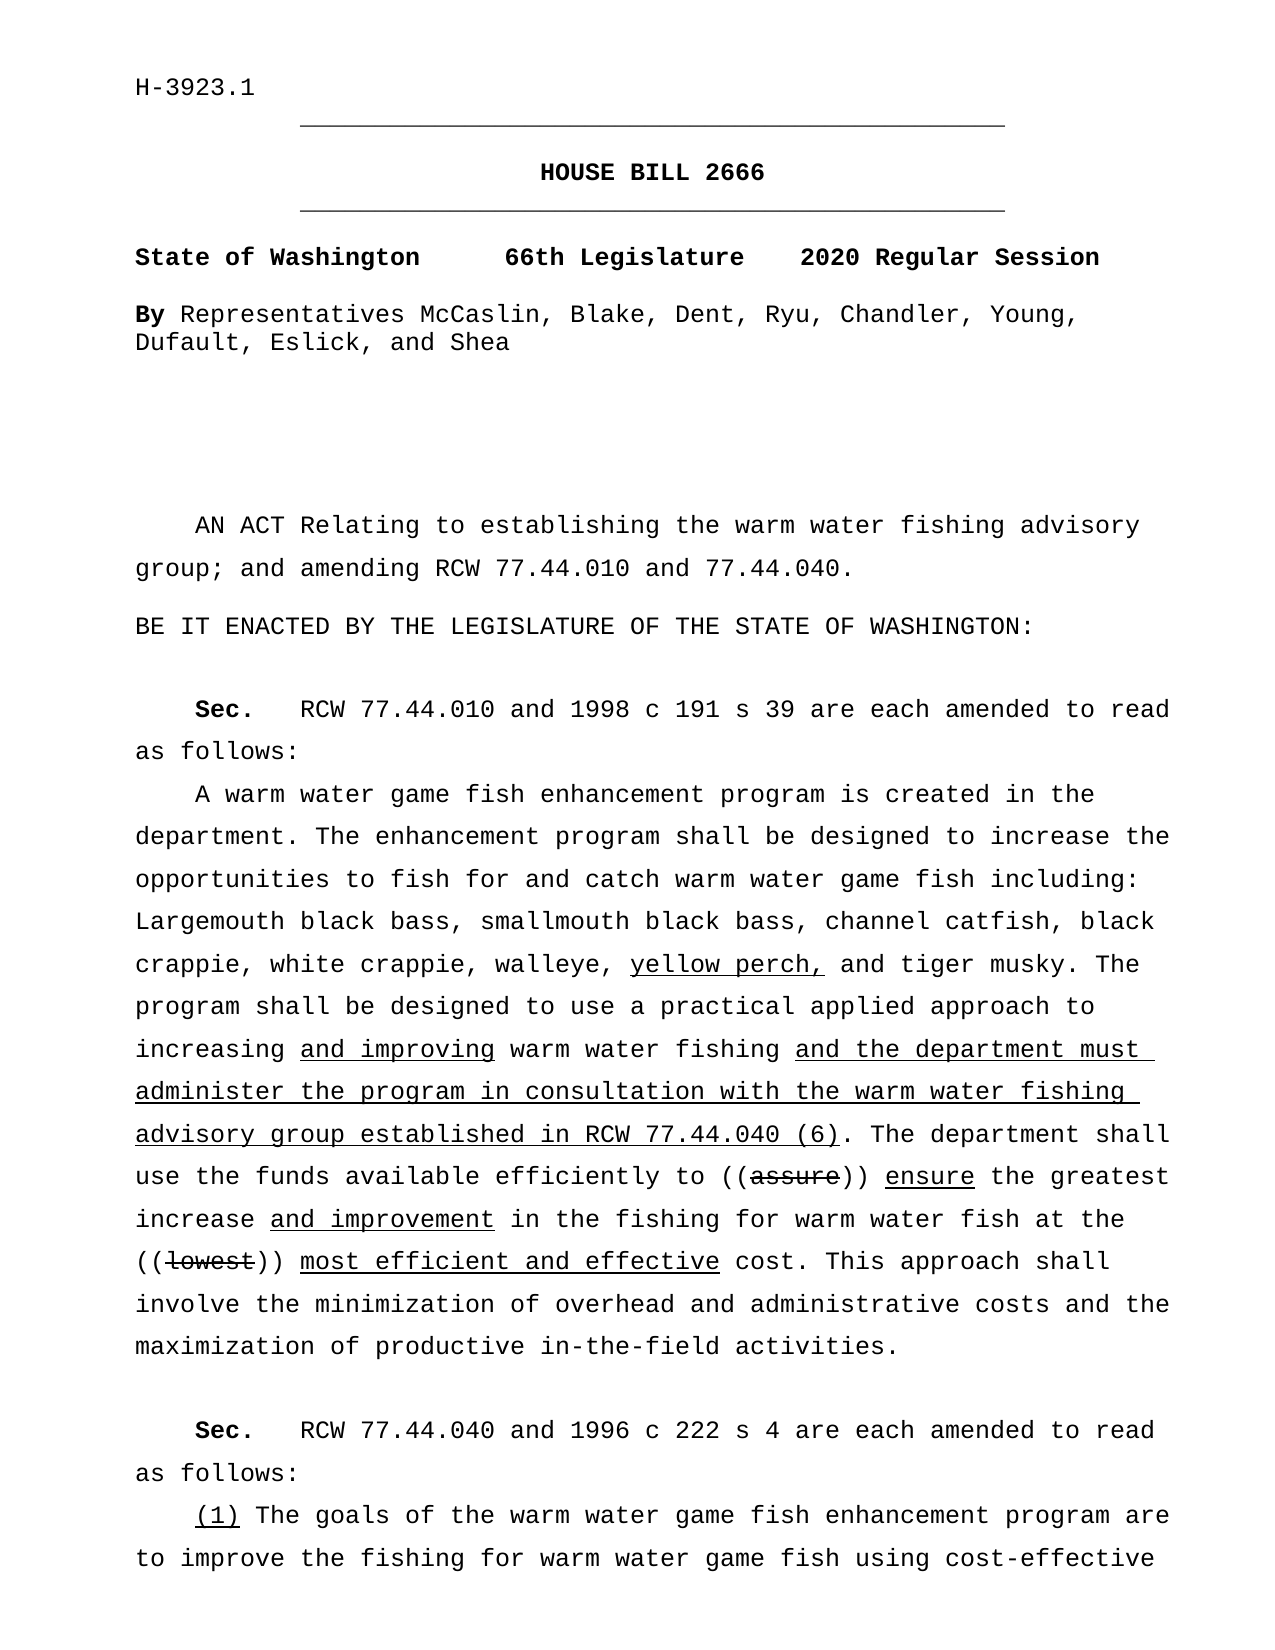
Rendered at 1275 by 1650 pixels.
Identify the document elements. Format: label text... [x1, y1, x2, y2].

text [135, 1490, 1170, 1575]
text By Representatives McCaslin, Blake, Dent, Ryu, Chandler, Young, Dufault, Eslick, and Shea [135, 302, 1170, 358]
text Sec. RCW 77.44.040 and 1996 c 222 s 4 are each amended to read as follows: [135, 1405, 1170, 1490]
text _______________________________________________ [135, 103, 1170, 132]
text Sec. RCW 77.44.010 and 1998 c 191 s 39 are each amended to read as follows: [135, 683, 1170, 768]
text _______________________________________________ [135, 188, 1170, 217]
text HOUSE BILL 2666 [135, 160, 1170, 188]
text State of Washington 66th Legislature 2020 Regular Session [135, 245, 1170, 273]
text AN ACT Relating to establishing the warm water fishing advisory group; and amending RCW 77.44.010 and 77.44.040. [135, 500, 1170, 585]
text A warm water game fish enhancement program is created in the department. The enhancement program shall be designed to increase the opportunities to fish for and catch warm water game fish including: Largemouth black bass, smallmouth black bass, channel catfish, black crappie, white crappie, walleye, yellow perch, and tiger musky. The program shall be designed to use a practical applied approach to increasing and improving warm water fishing and the department must administer the program in consultation with the warm water fishing advisory group established in RCW 77.44.040 (6). The department shall use the funds available efficiently to ((assure)) ensure the greatest increase and improvement in the fishing for warm water fish at the ((lowest)) most efficient and effective cost. This approach shall involve the minimization of overhead and administrative costs and the maximization of productive in-the-field activities. [135, 768, 1170, 1363]
text H-3923.1 [135, 75, 1170, 103]
text BE IT ENACTED BY THE LEGISLATURE OF THE STATE OF WASHINGTON: [135, 613, 1170, 642]
